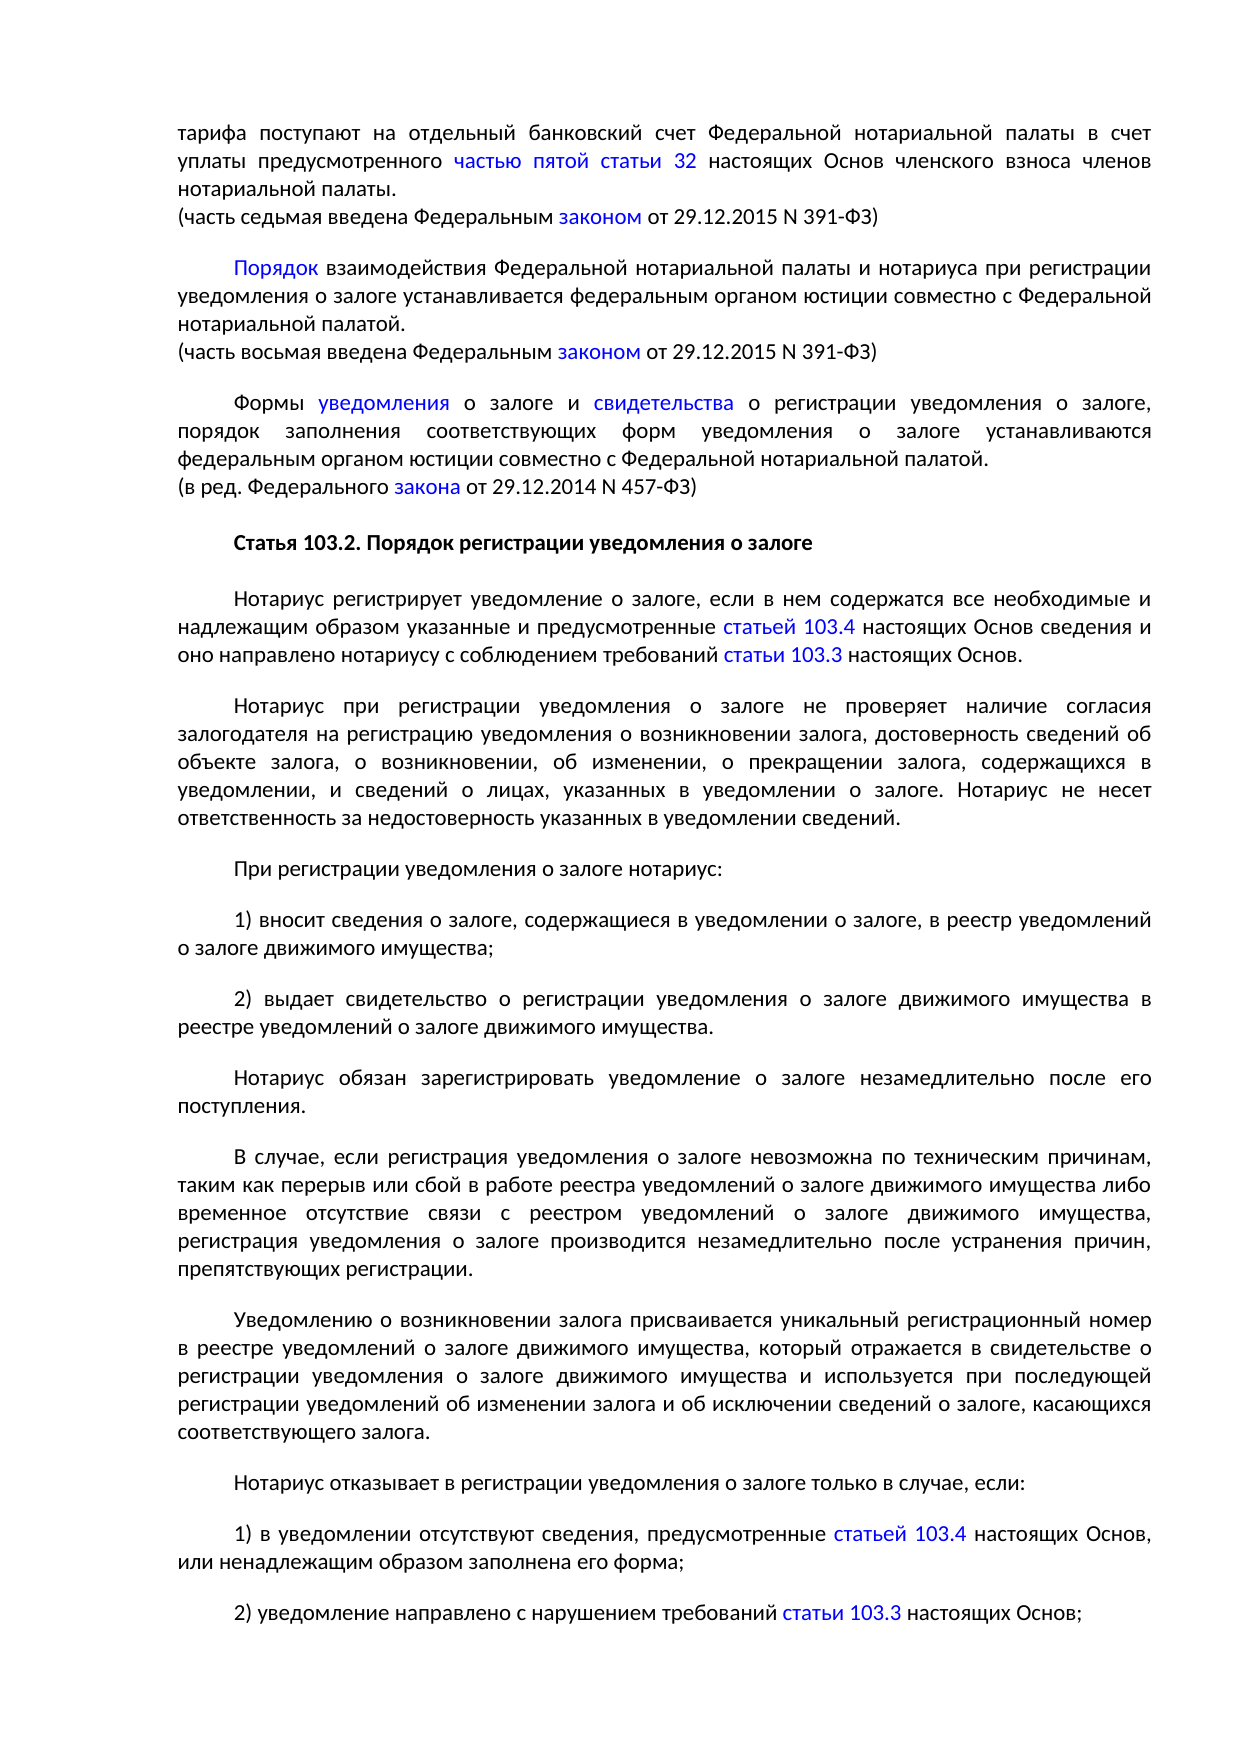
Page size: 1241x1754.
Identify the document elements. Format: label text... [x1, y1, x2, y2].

text Уведомлению о возникновении залога присваивается уникальный регистрационный номер в реестре уведомлений о залоге движимого имущества, который отражается в свидетельстве о регистрации уведомления о залоге движимого имущества и используется при последующей регистрации уведомлений об изменении залога и об исключении сведений о залоге, касающихся соответствующего залога. [177, 1305, 1152, 1445]
text Нотариус отказывает в регистрации уведомления о залоге только в случае, если: [177, 1468, 1152, 1496]
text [177, 118, 1152, 202]
text Нотариус при регистрации уведомления о залоге не проверяет наличие согласия залогодателя на регистрацию уведомления о возникновении залога, достоверность сведений об объекте залога, о возникновении, об изменении, о прекращении залога, содержащихся в уведомлении, и сведений о лицах, указанных в уведомлении о залоге. Нотариус не несет ответственность за недостоверность указанных в уведомлении сведений. [177, 691, 1152, 831]
text 2) уведомление направлено с нарушением требований статьи 103.3 настоящих Основ; [177, 1598, 1152, 1626]
text Порядок взаимодействия Федеральной нотариальной палаты и нотариуса при регистрации уведомления о залоге устанавливается федеральным органом юстиции совместно с Федеральной нотариальной палатой. [177, 253, 1152, 337]
text Формы уведомления о залоге и свидетельства о регистрации уведомления о залоге, порядок заполнения соответствующих форм уведомления о залоге устанавливаются федеральным органом юстиции совместно с Федеральной нотариальной палатой. [177, 388, 1152, 472]
text (часть восьмая введена Федеральным законом от 29.12.2015 N 391-ФЗ) [177, 337, 1152, 365]
title Статья 103.2. Порядок регистрации уведомления о залоге [177, 528, 1152, 556]
text Нотариус регистрирует уведомление о залоге, если в нем содержатся все необходимые и надлежащим образом указанные и предусмотренные статьей 103.4 настоящих Основ сведения и оно направлено нотариусу с соблюдением требований статьи 103.3 настоящих Основ. [177, 584, 1152, 668]
text При регистрации уведомления о залоге нотариус: [177, 854, 1152, 882]
text 2) выдает свидетельство о регистрации уведомления о залоге движимого имущества в реестре уведомлений о залоге движимого имущества. [177, 984, 1152, 1040]
text (в ред. Федерального закона от 29.12.2014 N 457-ФЗ) [177, 472, 1152, 500]
text 1) в уведомлении отсутствуют сведения, предусмотренные статьей 103.4 настоящих Основ, или ненадлежащим образом заполнена его форма; [177, 1519, 1152, 1575]
text (часть седьмая введена Федеральным законом от 29.12.2015 N 391-ФЗ) [177, 202, 1152, 230]
text В случае, если регистрация уведомления о залоге невозможна по техническим причинам, таким как перерыв или сбой в работе реестра уведомлений о залоге движимого имущества либо временное отсутствие связи с реестром уведомлений о залоге движимого имущества, регистрация уведомления о залоге производится незамедлительно после устранения причин, препятствующих регистрации. [177, 1142, 1152, 1282]
text 1) вносит сведения о залоге, содержащиеся в уведомлении о залоге, в реестр уведомлений о залоге движимого имущества; [177, 905, 1152, 961]
text Нотариус обязан зарегистрировать уведомление о залоге незамедлительно после его поступления. [177, 1063, 1152, 1119]
